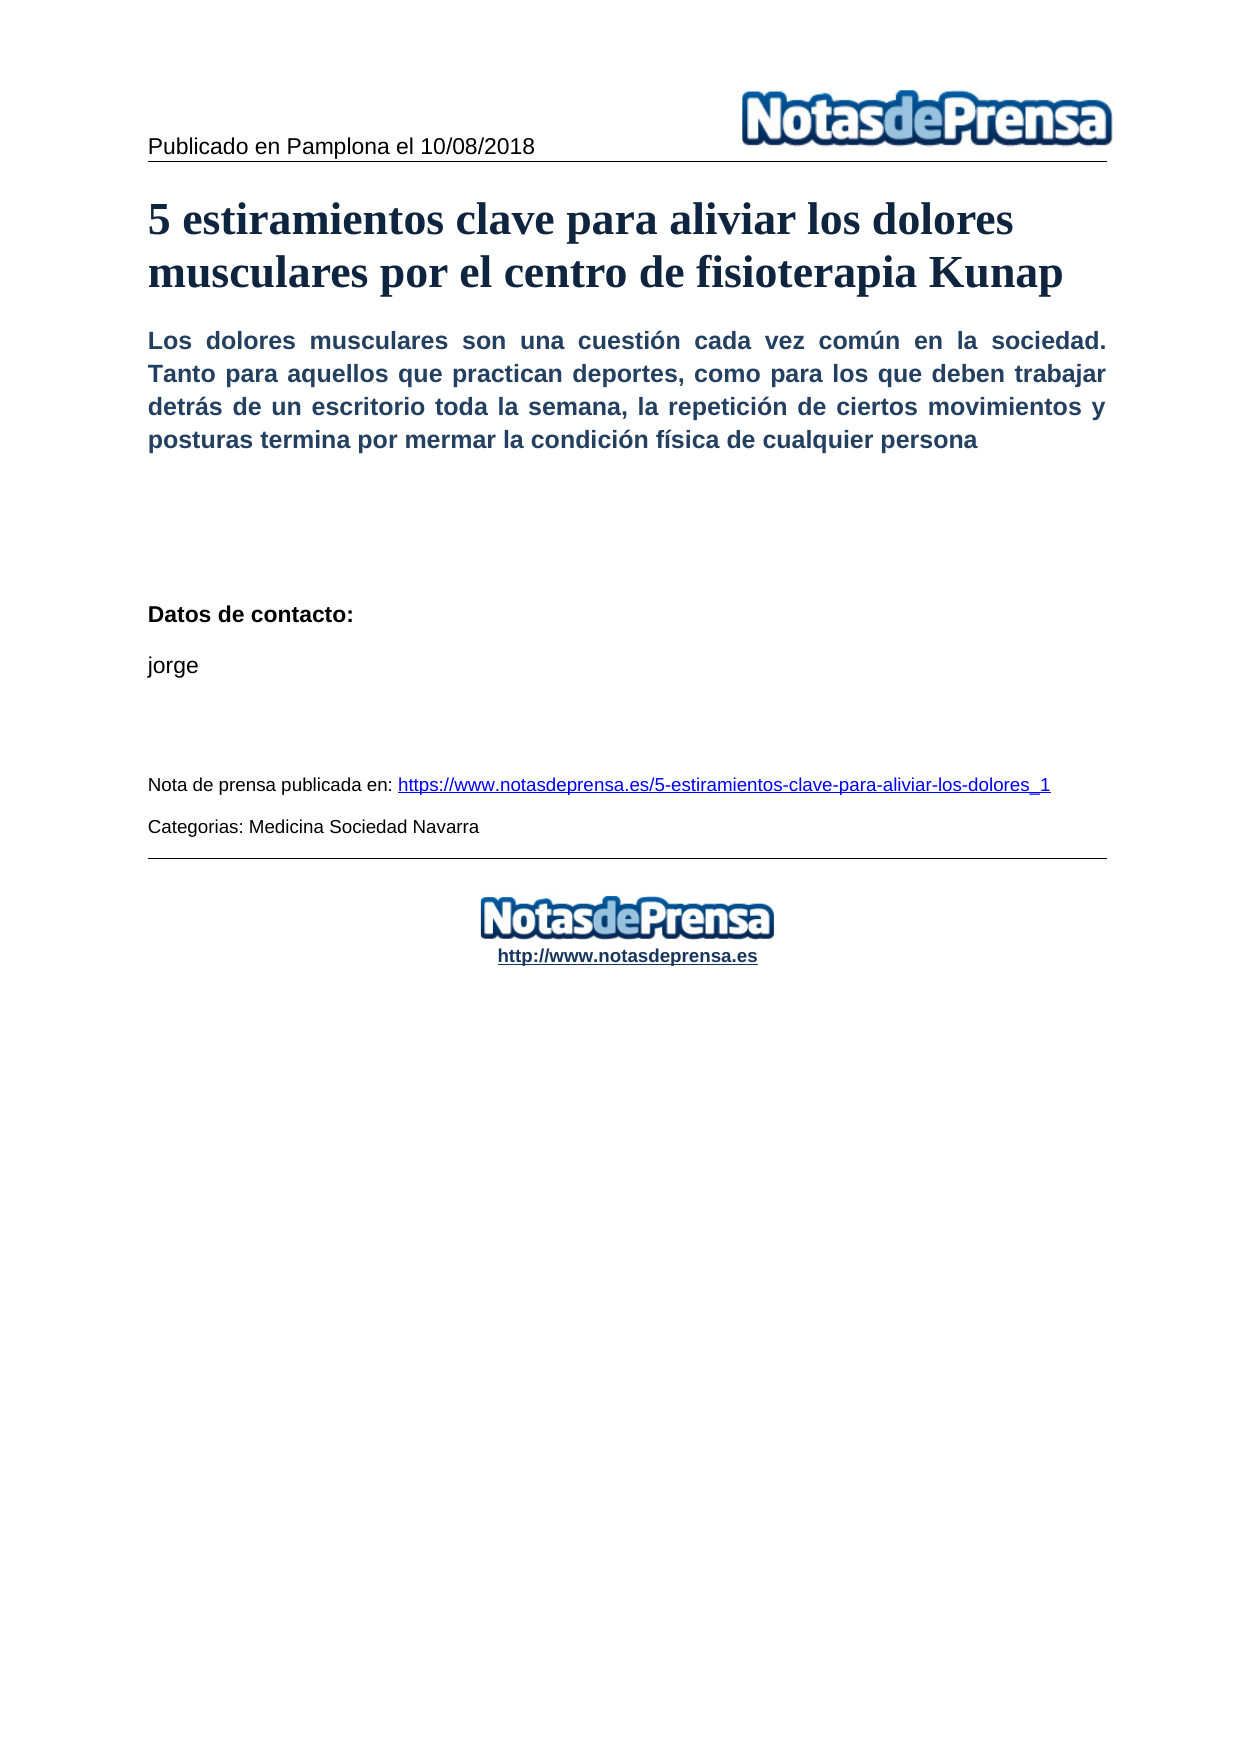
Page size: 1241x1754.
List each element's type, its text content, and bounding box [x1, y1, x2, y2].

picture [480, 895, 775, 941]
picture [742, 90, 1113, 148]
subtitle Los dolores musculares son una cuestión cada vez común en la sociedad. Tanto para aquellos que practican deportes, como para los que deben trabajar detrás de un escritorio toda la semana, la repetición de ciertos movimientos y posturas termina por mermar la condición física de cualquier persona [148, 326, 1107, 454]
text Datos de contacto: [148, 601, 1107, 628]
text Categorias: Medicina Sociedad Navarra [148, 816, 1107, 837]
text jorge [148, 652, 1063, 679]
subtitle 5 estiramientos clave para aliviar los dolores musculares por el centro de fisioterapia Kunap [148, 192, 1107, 297]
text Nota de prensa publicada en: https://www.notasdeprensa.es/5-estiramientos-clave-para-aliviar-los-dolores_1 [148, 773, 1107, 795]
text http://www.notasdeprensa.es [148, 945, 1107, 967]
text Publicado en Pamplona el 10/08/2018 [148, 133, 1107, 161]
